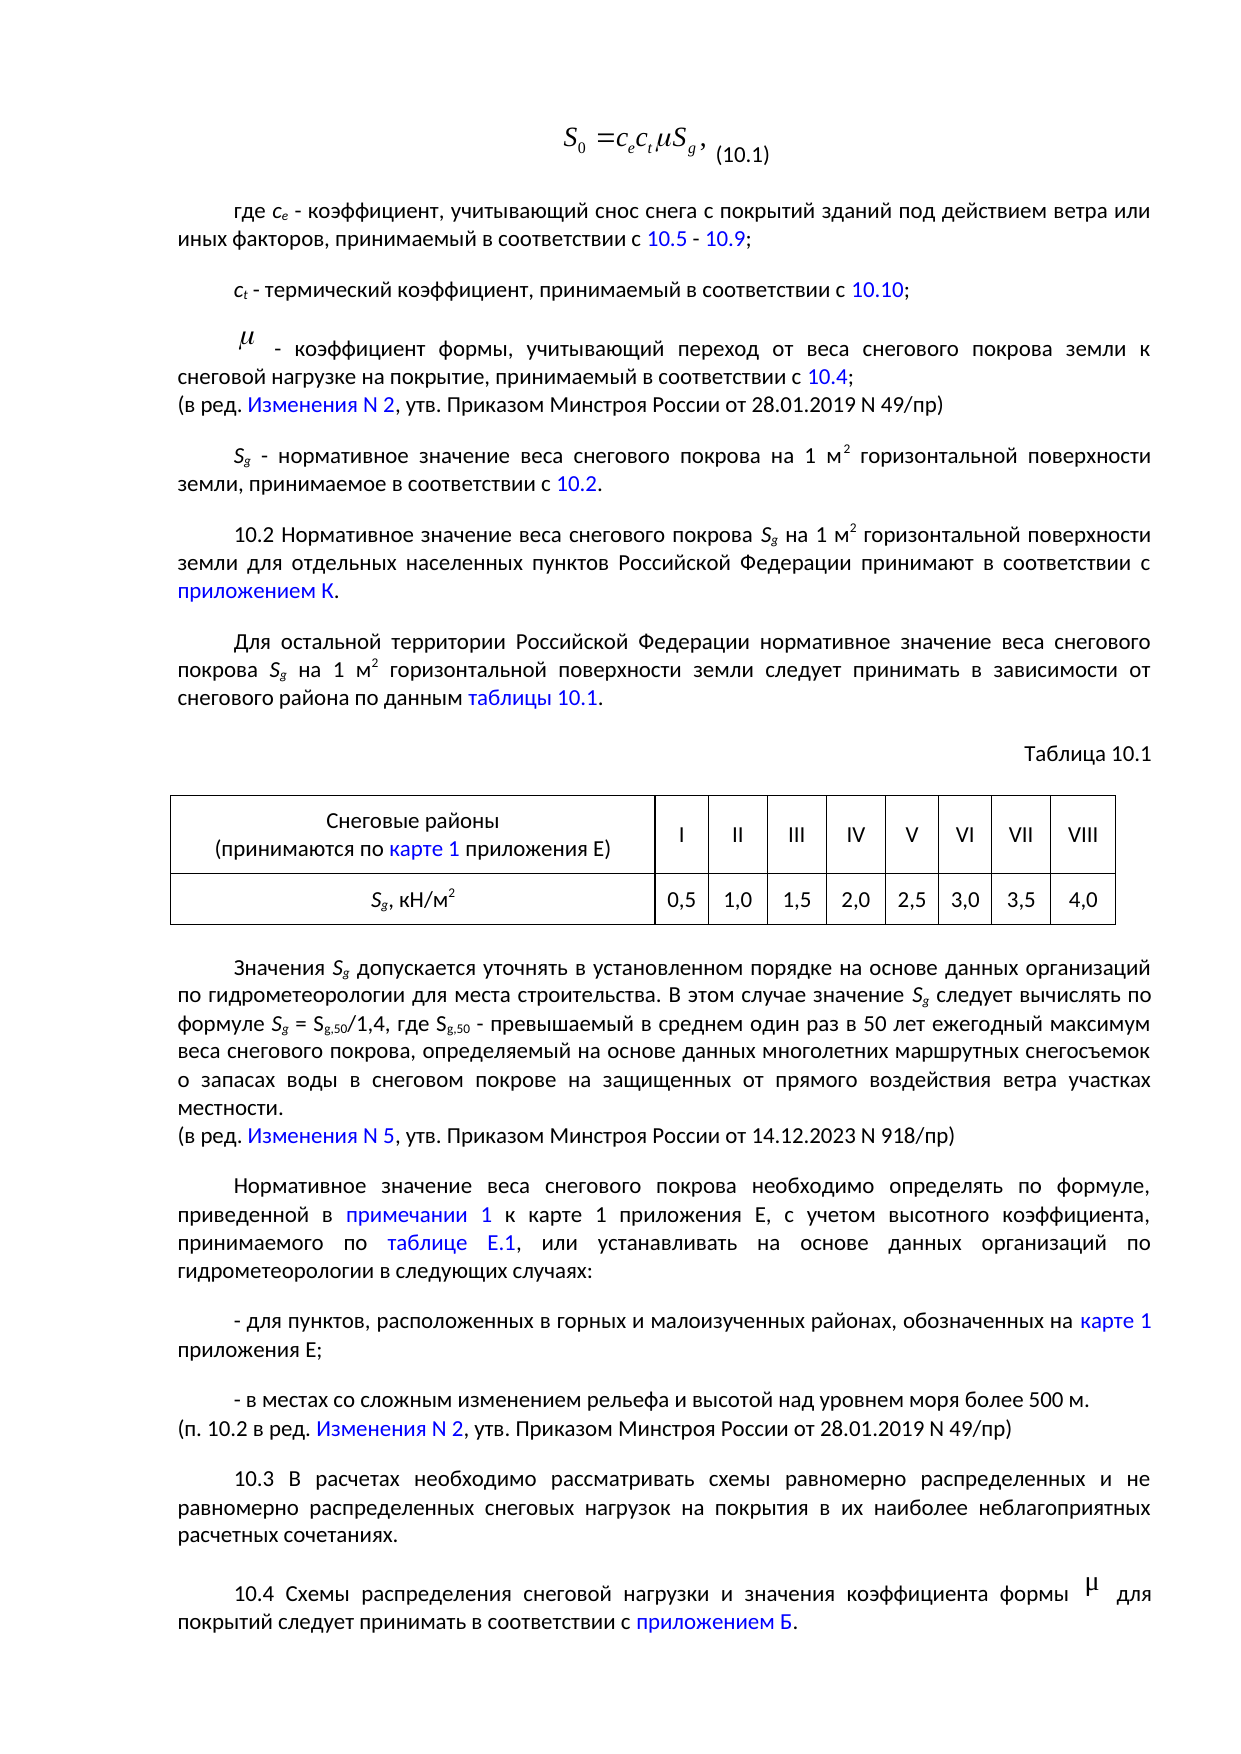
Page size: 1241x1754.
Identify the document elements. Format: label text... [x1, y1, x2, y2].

text где ce - коэффициент, учитывающий снос снега с покрытий зданий под действием ветра или иных факторов, принимаемый в соответствии с 10.5 - 10.9; [177, 196, 1152, 252]
text Значения Sg допускается уточнять в установленном порядке на основе данных организаций по гидрометеорологии для места строительства. В этом случае значение Sg следует вычислять по формуле Sg = Sg,50/1,4, где Sg,50 - превышаемый в среднем один раз в 50 лет ежегодный максимум веса снегового покрова, определяемый на основе данных многолетних маршрутных снегосъемок о запасах воды в снеговом покрове на защищенных от прямого воздействия ветра участках местности. [177, 953, 1152, 1121]
table_header VIII [1051, 796, 1115, 873]
text 10.3 В расчетах необходимо рассматривать схемы равномерно распределенных и не равномерно распределенных снеговых нагрузок на покрытия в их наиболее неблагоприятных расчетных сочетаниях. [177, 1464, 1152, 1549]
table_cell 1,5 [768, 874, 826, 923]
table_cell 2,5 [886, 874, 938, 923]
text 10.4 Схемы распределения снеговой нагрузки и значения коэффициента формы для покрытий следует принимать в соответствии с приложением Б. [177, 1572, 1152, 1636]
table_cell 3,0 [939, 874, 991, 923]
table_header III [768, 796, 826, 873]
table_cell 1,0 [709, 874, 767, 923]
text (в ред. Изменения N 5, утв. Приказом Минстроя России от 14.12.2023 N 918/пр) [177, 1121, 1152, 1149]
table_header IV [827, 796, 885, 873]
text Для остальной территории Российской Федерации нормативное значение веса снегового покрова Sg на 1 м2 горизонтальной поверхности земли следует принимать в зависимости от снегового района по данным таблицы 10.1. [177, 627, 1152, 711]
text Таблица 10.1 [177, 739, 1152, 767]
text (10.1) [177, 118, 1152, 168]
table_header V [886, 796, 938, 873]
table_cell 2,0 [827, 874, 885, 923]
table_header Снеговые районы (принимаются по карте 1 приложения Е) [171, 796, 654, 873]
table_cell 3,5 [992, 874, 1050, 923]
text (в ред. Изменения N 2, утв. Приказом Минстроя России от 28.01.2019 N 49/пр) [177, 390, 1152, 418]
table_header VI [939, 796, 991, 873]
text - коэффициент формы, учитывающий переход от веса снегового покрова земли к снеговой нагрузке на покрытие, принимаемый в соответствии с 10.4; [177, 326, 1152, 390]
text ct - термический коэффициент, принимаемый в соответствии с 10.10; [177, 275, 1152, 303]
table_header VII [992, 796, 1050, 873]
text - в местах со сложным изменением рельефа и высотой над уровнем моря более 500 м. [177, 1386, 1152, 1414]
text 10.2 Нормативное значение веса снегового покрова Sg на 1 м2 горизонтальной поверхности земли для отдельных населенных пунктов Российской Федерации принимают в соответствии с приложением К. [177, 520, 1152, 604]
text Нормативное значение веса снегового покрова необходимо определять по формуле, приведенной в примечании 1 к карте 1 приложения Е, с учетом высотного коэффициента, принимаемого по таблице Е.1, или устанавливать на основе данных организаций по гидрометеорологии в следующих случаях: [177, 1172, 1152, 1284]
table_header I [656, 796, 708, 873]
table_header II [709, 796, 767, 873]
text (п. 10.2 в ред. Изменения N 2, утв. Приказом Минстроя России от 28.01.2019 N 49/пр) [177, 1414, 1152, 1442]
table_cell 0,5 [656, 874, 708, 923]
table_cell 4,0 [1051, 874, 1115, 923]
text Sg - нормативное значение веса снегового покрова на 1 м2 горизонтальной поверхности земли, принимаемое в соответствии с 10.2. [177, 441, 1152, 497]
text - для пунктов, расположенных в горных и малоизученных районах, обозначенных на карте 1 приложения Е; [177, 1307, 1152, 1363]
table_cell Sg, кН/м2 [171, 874, 654, 923]
